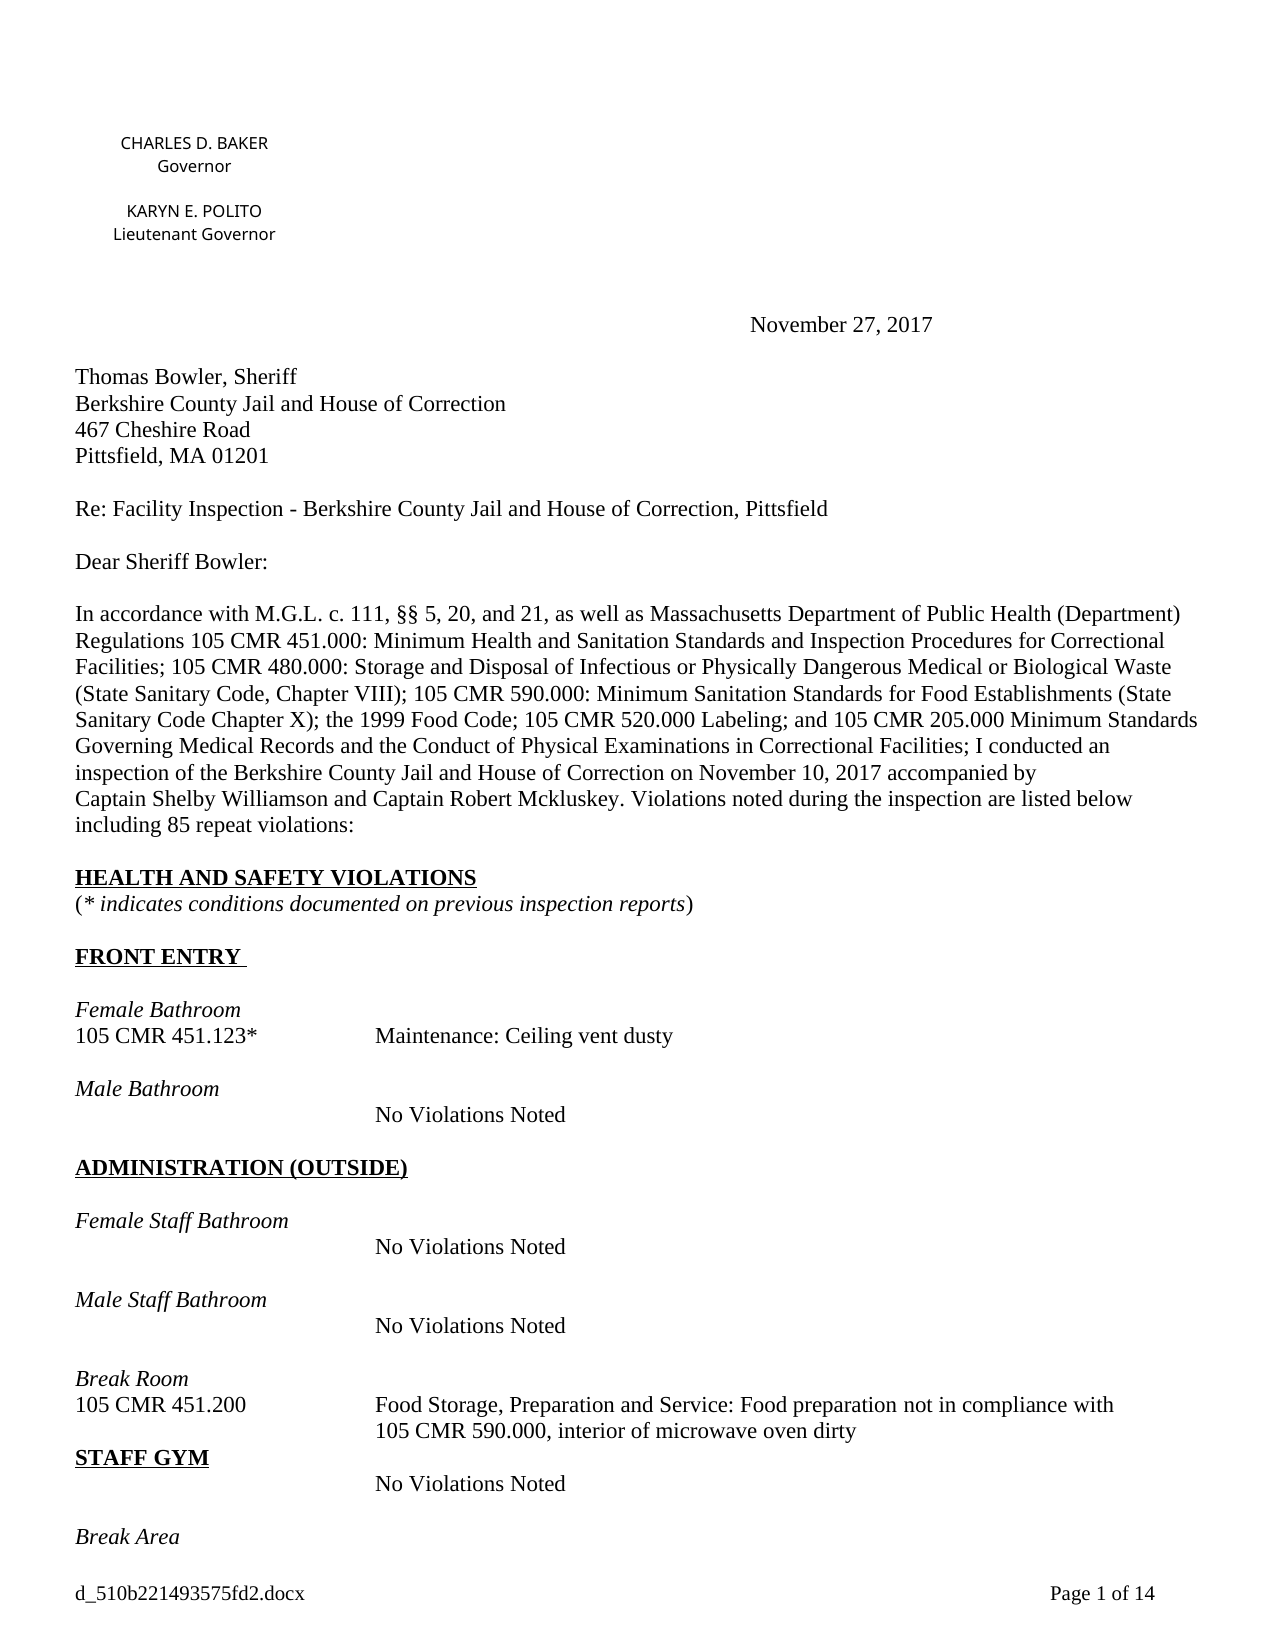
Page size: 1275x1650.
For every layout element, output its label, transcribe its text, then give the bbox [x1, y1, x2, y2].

text Berkshire County Jail and House of Correction [75, 390, 1200, 416]
text Female Staff Bathroom [75, 1207, 1200, 1233]
text Re: Facility Inspection - Berkshire County Jail and House of Correction, Pittsfield [75, 495, 1200, 521]
table_header CHARLES D. BAKER Governor KARYN E. POLITO Lieutenant Governor [63, 90, 325, 258]
text 105 CMR 451.123* Maintenance: Ceiling vent dusty [75, 1022, 1200, 1048]
text No Violations Noted [75, 1233, 1200, 1259]
text No Violations Noted [75, 1312, 1200, 1338]
text Dear Sheriff Bowler: [75, 548, 1200, 574]
text Male Bathroom [75, 1075, 1200, 1101]
text Break Room [75, 1365, 1200, 1391]
text No Violations Noted [75, 1470, 1200, 1497]
text (* indicates conditions documented on previous inspection reports) [75, 890, 1200, 917]
text In accordance with M.G.L. c. 111, §§ 5, 20, and 21, as well as Massachusetts Department of Public Health (Department) Regulations 105 CMR 451.000: Minimum Health and Sanitation Standards and Inspection Procedures for Correctional Facilities; 105 CMR 480.000: Storage and Disposal of Infectious or Physically Dangerous Medical or Biological Waste (State Sanitary Code, Chapter VIII); 105 CMR 590.000: Minimum Sanitation Standards for Food Establishments (State Sanitary Code Chapter X); the 1999 Food Code; 105 CMR 520.000 Labeling; and 105 CMR 205.000 Minimum Standards Governing Medical Records and the Conduct of Physical Examinations in Correctional Facilities; I conducted an inspection of the Berkshire County Jail and House of Correction on November 10, 2017 accompanied by [75, 601, 1200, 785]
text Captain Shelby Williamson and Captain Robert Mckluskey. Violations noted during the inspection are listed below including 85 repeat violations: [75, 785, 1200, 838]
text ADMINISTRATION (OUTSIDE) [75, 1154, 1200, 1180]
text November 27, 2017 [675, 311, 1200, 337]
text Break Area [75, 1523, 1200, 1549]
text No Violations Noted [75, 1101, 1200, 1128]
text Female Bathroom [75, 996, 1200, 1022]
text STAFF GYM [75, 1444, 1200, 1470]
text Thomas Bowler, Sheriff [75, 363, 1200, 390]
text Pittsfield, MA 01201 [75, 442, 1200, 469]
text Male Staff Bathroom [75, 1286, 1200, 1312]
text HEALTH AND SAFETY VIOLATIONS [75, 864, 1200, 890]
text 105 CMR 451.200 Food Storage, Preparation and Service: Food preparation not in compliance with 105 CMR 590.000, interior of microwave oven dirty [75, 1391, 1200, 1444]
text FRONT ENTRY [75, 943, 1200, 969]
text 467 Cheshire Road [75, 416, 1200, 442]
